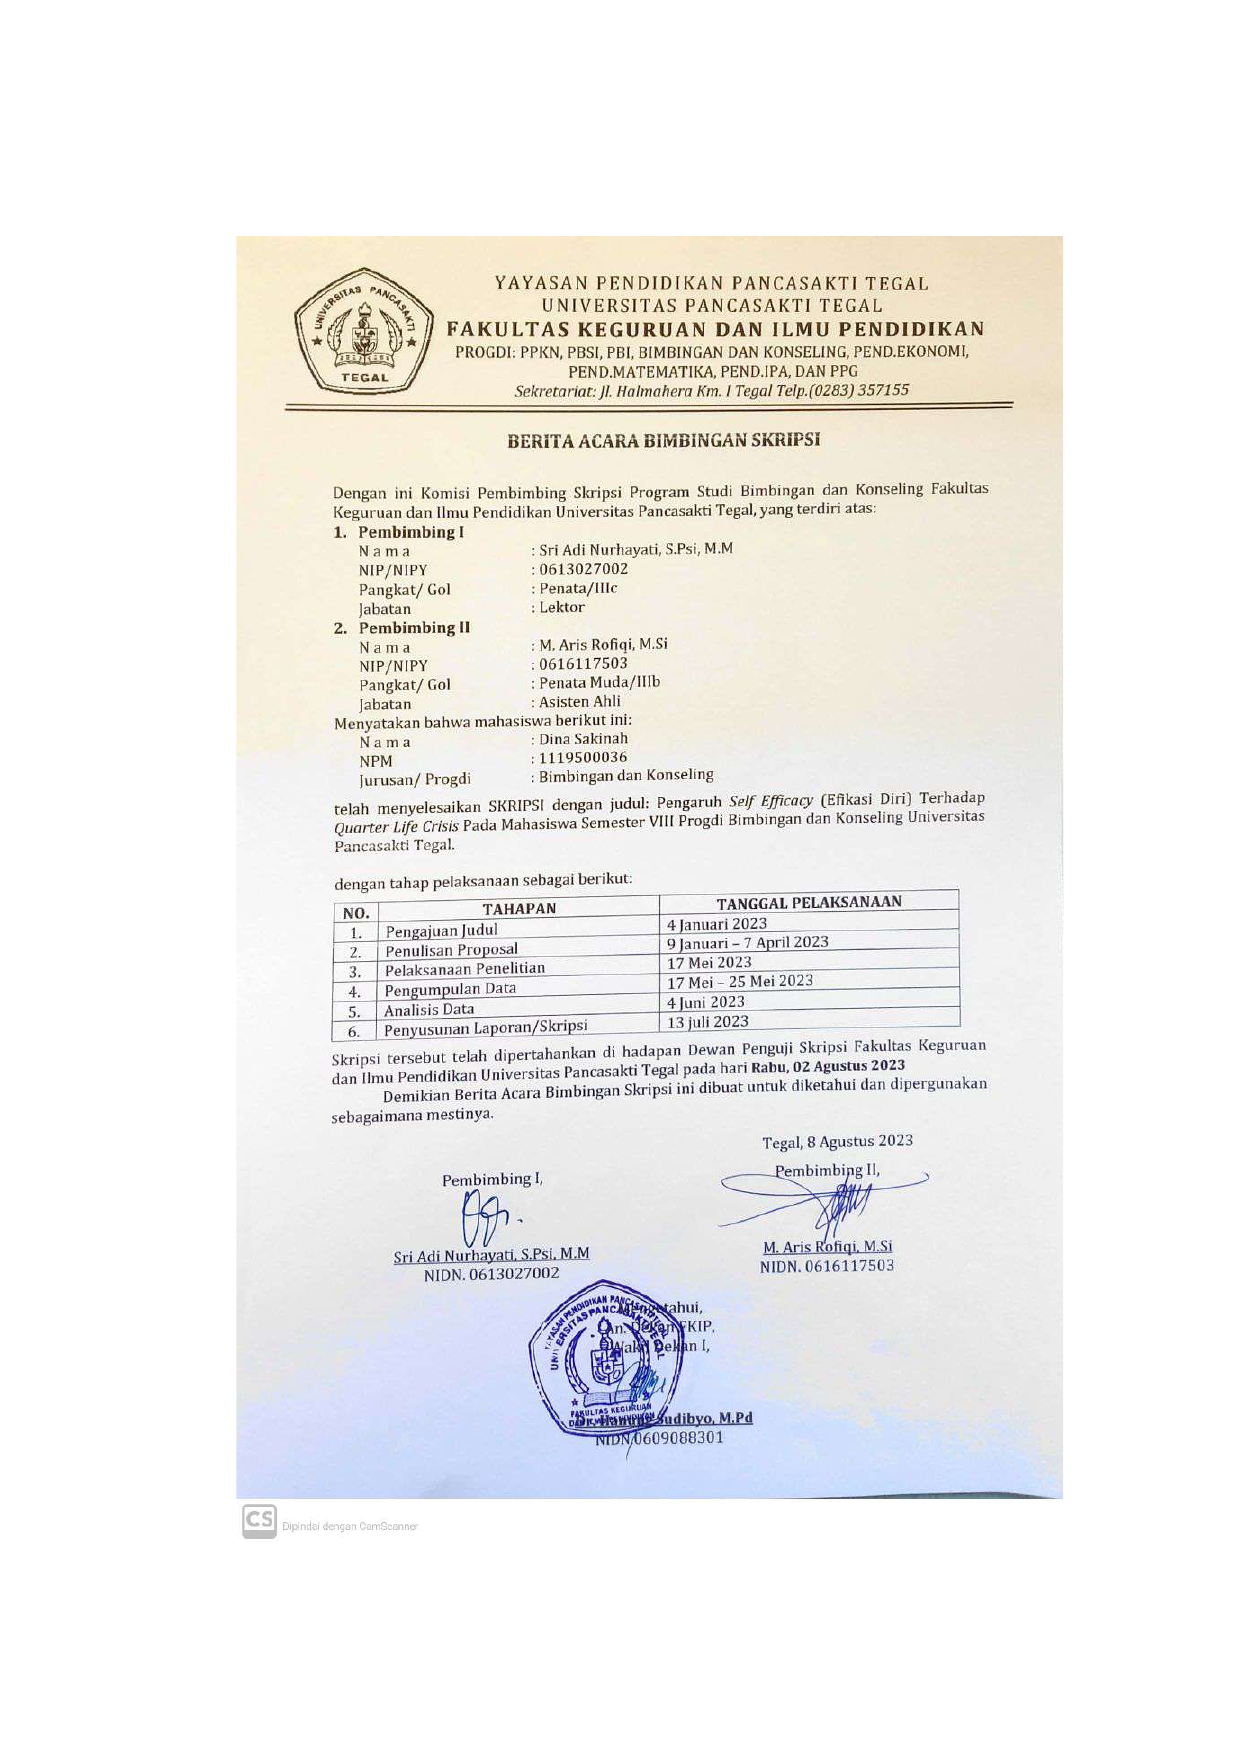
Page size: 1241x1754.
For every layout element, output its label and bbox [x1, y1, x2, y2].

picture [236, 236, 1064, 1544]
